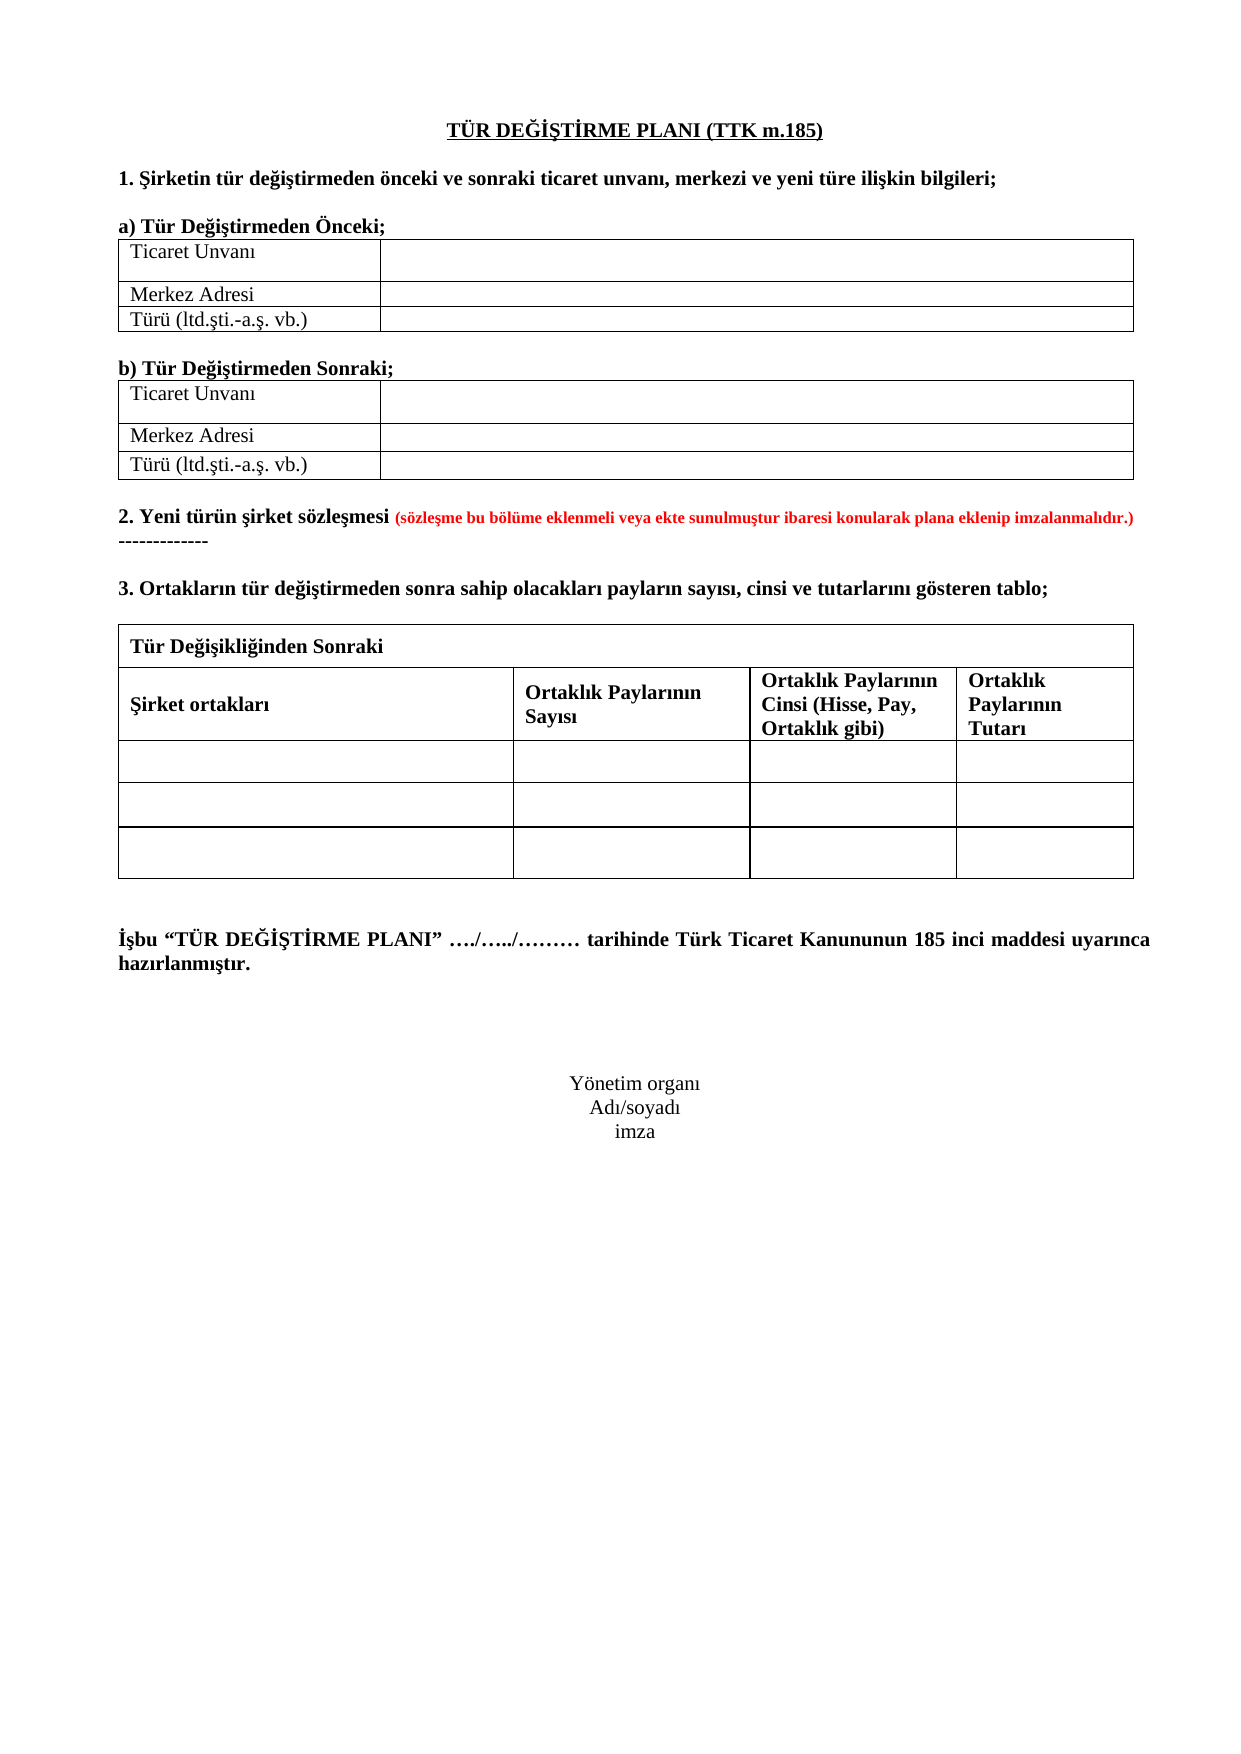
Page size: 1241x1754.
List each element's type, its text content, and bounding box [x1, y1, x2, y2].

text ------------- [118, 528, 1152, 552]
text 3. Ortakların tür değiştirmeden sonra sahip olacakları payların sayısı, cinsi ve tutarlarını gösteren tablo; [118, 576, 1152, 600]
table_header [381, 381, 1133, 422]
text 1. Şirketin tür değiştirmeden önceki ve sonraki ticaret unvanı, merkezi ve yeni türe ilişkin bilgileri; [118, 166, 1152, 190]
table_cell [957, 783, 1133, 826]
table_cell [381, 282, 1133, 306]
text TÜR DEĞİŞTİRME PLANI (TTK m.185) [118, 118, 1152, 142]
text Yönetim organı [118, 1071, 1152, 1095]
table_cell [751, 828, 956, 877]
table_cell Merkez Adresi [119, 282, 380, 306]
text a) Tür Değiştirmeden Önceki; [118, 214, 1152, 238]
table_cell Merkez Adresi [119, 424, 380, 451]
table_cell [381, 307, 1133, 331]
text Adı/soyadı [118, 1095, 1152, 1119]
table_cell Türü (ltd.şti.-a.ş. vb.) [119, 307, 380, 331]
table_header Ticaret Unvanı [119, 381, 380, 422]
text İşbu “TÜR DEĞİŞTİRME PLANI” …./…../……… tarihinde Türk Ticaret Kanununun 185 inci maddesi uyarınca hazırlanmıştır. [118, 927, 1152, 975]
table_cell Şirket ortakları [119, 668, 513, 740]
table_cell [514, 783, 749, 826]
table_cell [957, 828, 1133, 877]
table_cell Türü (ltd.şti.-a.ş. vb.) [119, 452, 380, 479]
table_cell [514, 741, 749, 782]
table_cell [957, 741, 1133, 782]
table_header Ticaret Unvanı [119, 240, 380, 281]
table_cell [381, 424, 1133, 451]
table_cell Ortaklık Paylarının Tutarı [957, 668, 1133, 740]
text 2. Yeni türün şirket sözleşmesi (sözleşme bu bölüme eklenmeli veya ekte sunulmuştur ibaresi konularak plana eklenip imzalanmalıdır.) [118, 504, 1152, 528]
table_cell [119, 828, 513, 877]
text b) Tür Değiştirmeden Sonraki; [118, 356, 1152, 380]
table_cell [119, 741, 513, 782]
text imza [118, 1119, 1152, 1143]
table_cell Ortaklık Paylarının Sayısı [514, 668, 749, 740]
table_header Tür Değişikliğinden Sonraki [119, 625, 1133, 667]
table_cell [751, 741, 956, 782]
table_cell [381, 452, 1133, 479]
table_cell Ortaklık Paylarının Cinsi (Hisse, Pay, Ortaklık gibi) [751, 668, 956, 740]
table_header [381, 240, 1133, 281]
table_cell [119, 783, 513, 826]
table_cell [514, 828, 749, 877]
table_cell [751, 783, 956, 826]
